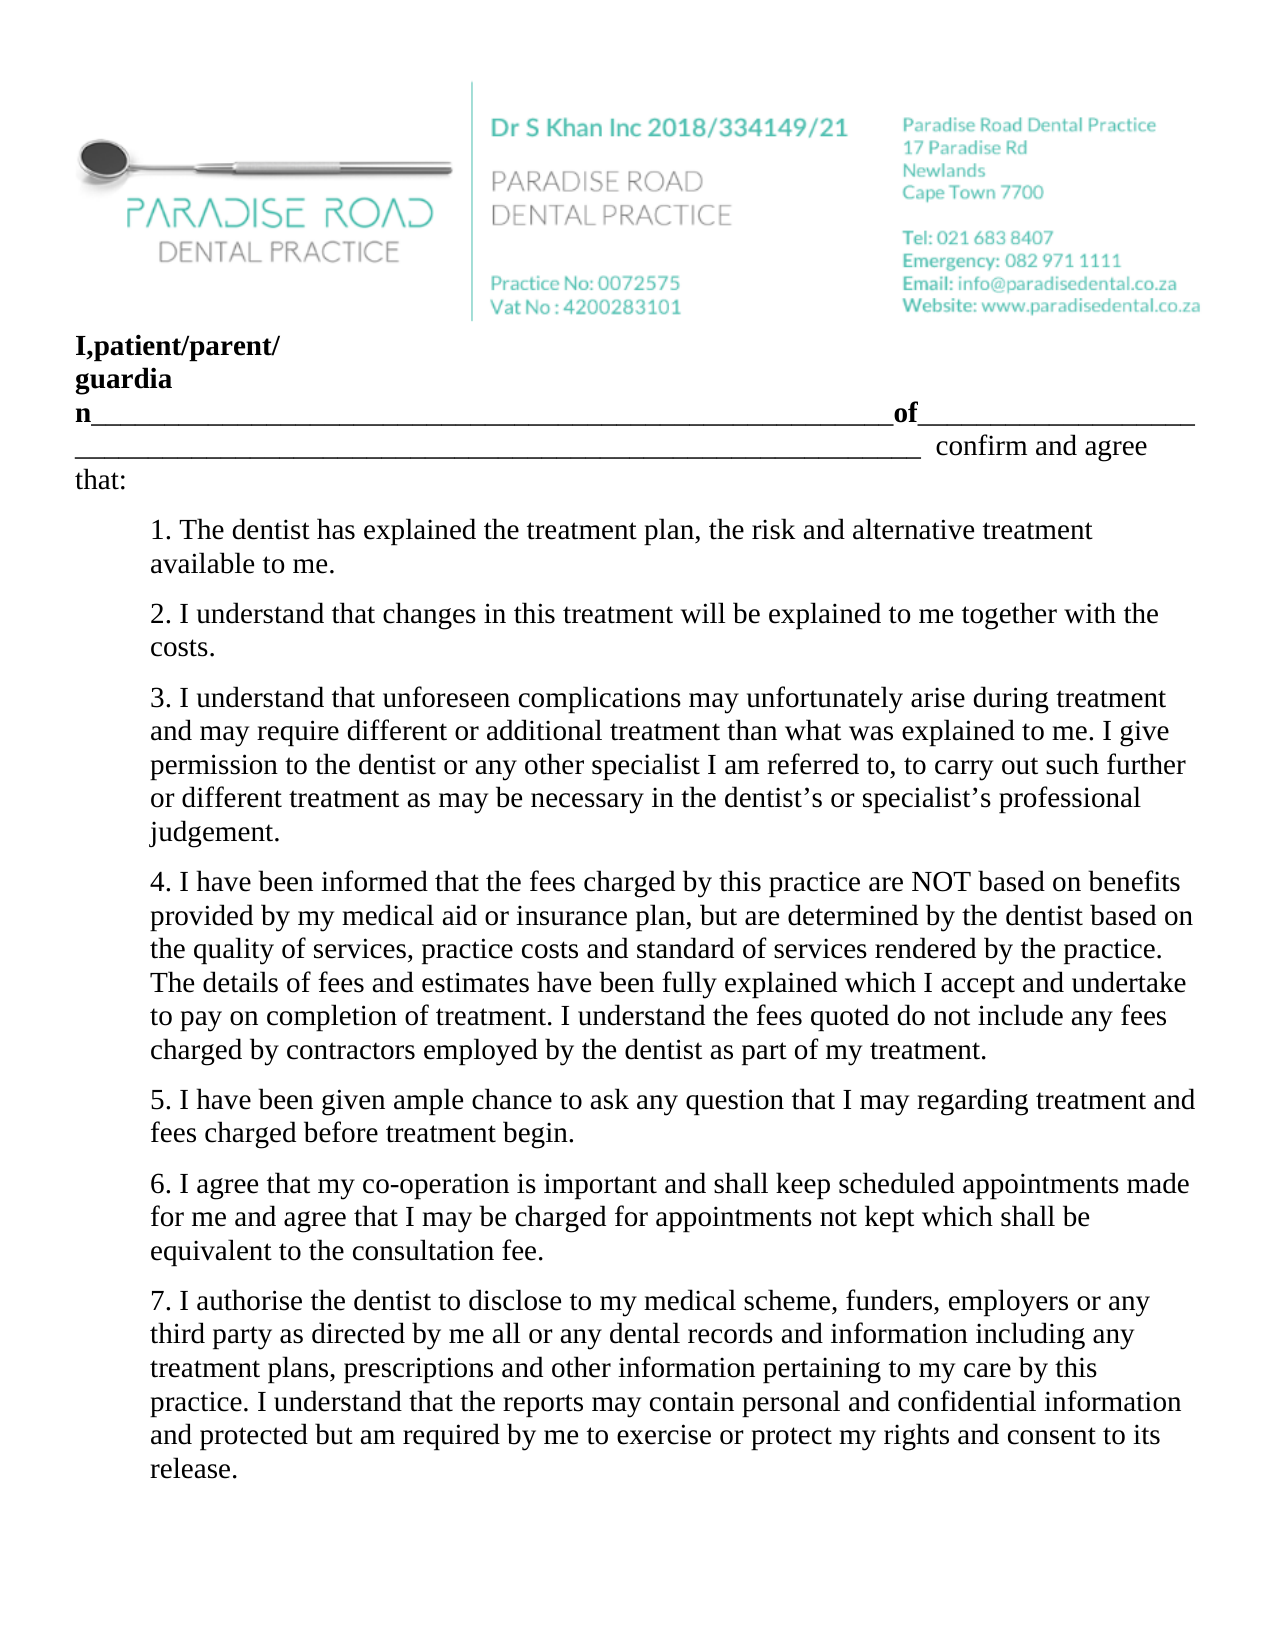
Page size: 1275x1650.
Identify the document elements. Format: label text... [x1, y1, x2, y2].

text 3. I understand that unforeseen complications may unfortunately arise during treatment and may require different or additional treatment than what was explained to me. I give permission to the dentist or any other specialist I am referred to, to carry out such further or different treatment as may be necessary in the dentist’s or specialist’s professional judgement. [150, 680, 1200, 847]
text 7. I authorise the dentist to disclose to my medical scheme, funders, employers or any third party as directed by me all or any dental records and information including any treatment plans, prescriptions and other information pertaining to my care by this practice. I understand that the reports may contain personal and confidential information and protected but am required by me to exercise or protect my rights and consent to its release. [150, 1283, 1200, 1484]
text 2. I understand that changes in this treatment will be explained to me together with the costs. [150, 596, 1200, 663]
text 5. I have been given ample chance to ask any question that I may regarding treatment and fees charged before treatment begin. [150, 1082, 1200, 1149]
text 6. I agree that my co-operation is important and shall keep scheduled appointments made for me and agree that I may be charged for appointments not kept which shall be equivalent to the consultation fee. [150, 1166, 1200, 1266]
text I,patient/parent/guardian_______________________________________________________of_____________________________________________________________________________ confirm and agree that: [75, 328, 1200, 496]
text 4. I have been informed that the fees charged by this practice are NOT based on benefits provided by my medical aid or insurance plan, but are determined by the dentist based on the quality of services, practice costs and standard of services rendered by the practice. The details of fees and estimates have been fully explained which I accept and undertake to pay on completion of treatment. I understand the fees quoted do not include any fees charged by contractors employed by the dentist as part of my treatment. [150, 864, 1200, 1065]
text 1. The dentist has explained the treatment plan, the risk and alternative treatment available to me. [150, 512, 1200, 579]
picture [75, 73, 1212, 328]
